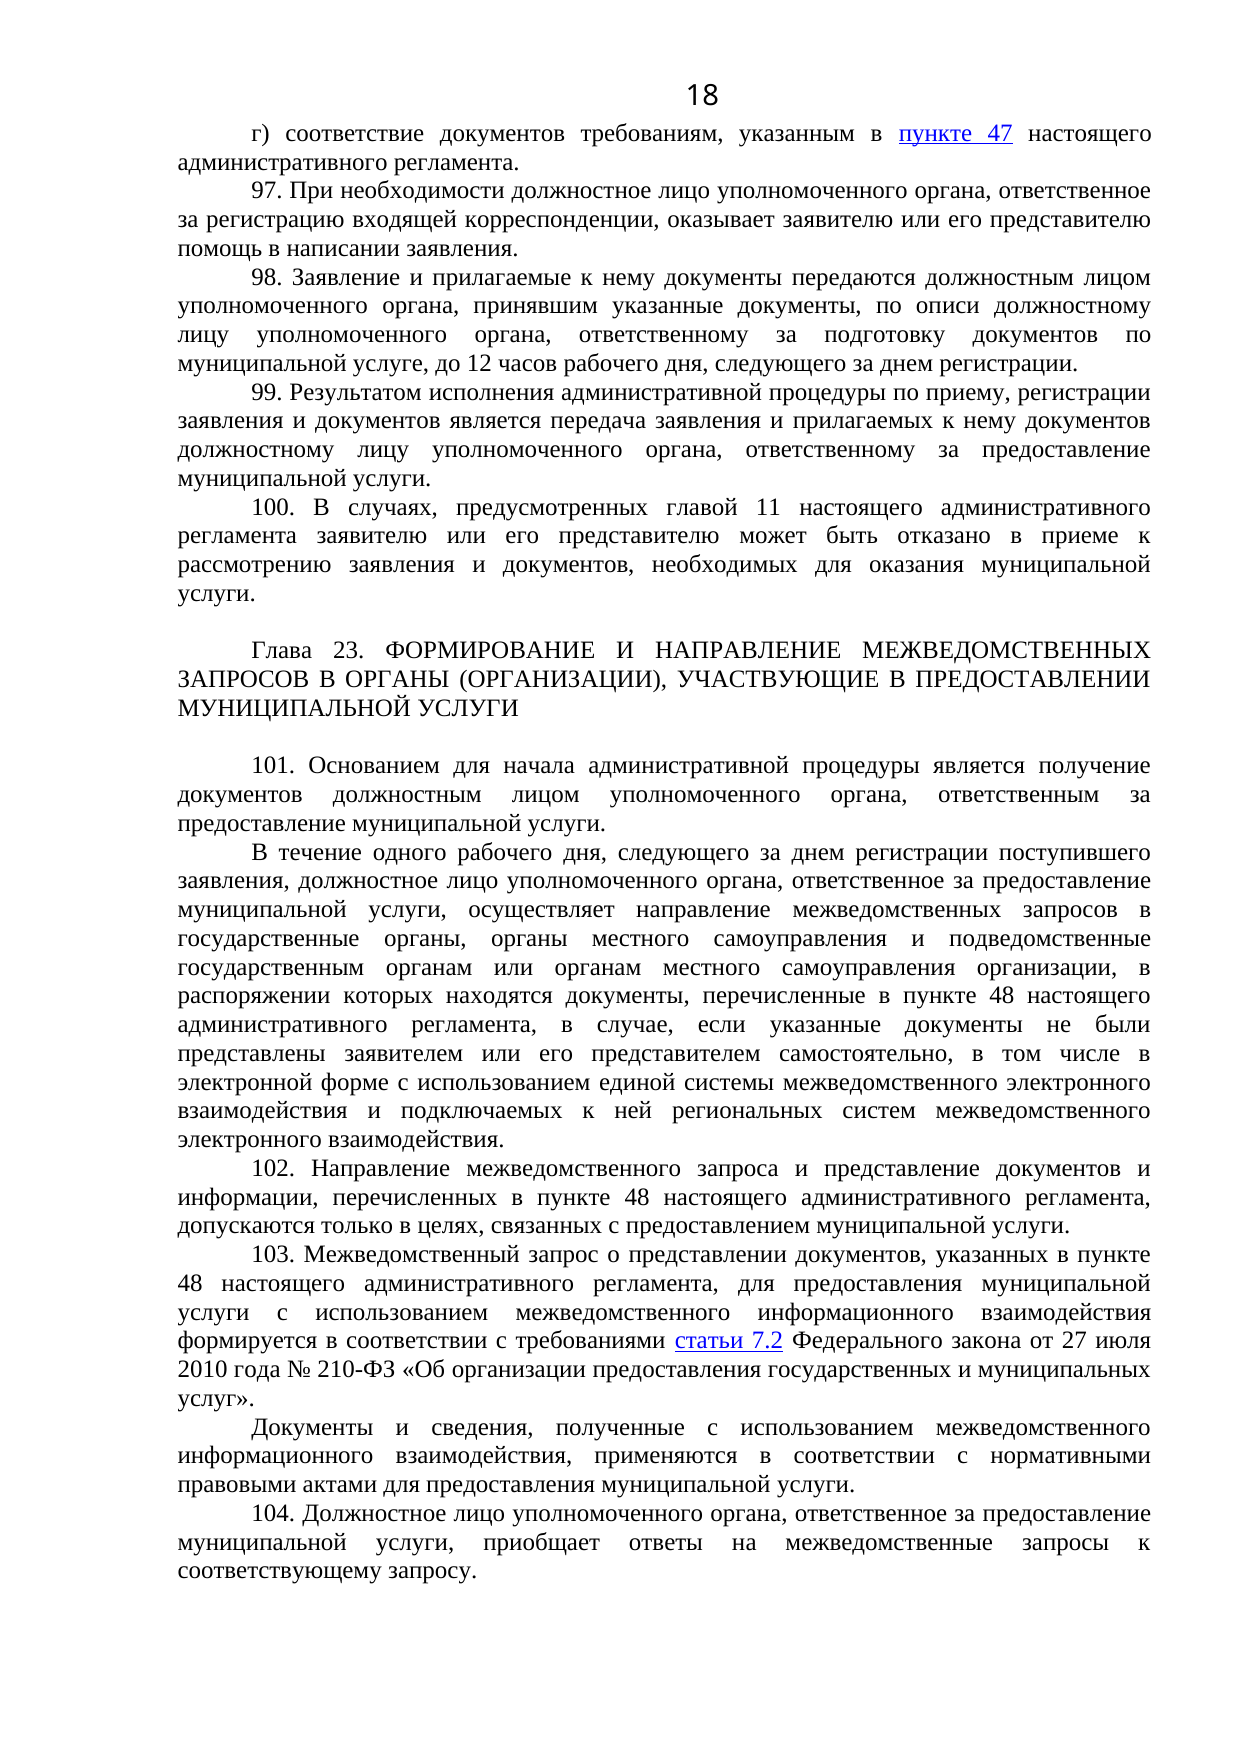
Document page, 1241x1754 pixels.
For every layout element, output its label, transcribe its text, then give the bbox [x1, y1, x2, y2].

text 103. Межведомственный запрос о представлении документов, указанных в пункте 48 настоящего административного регламента, для предоставления муниципальной услуги с использованием межведомственного информационного взаимодействия формируется в соответствии с требованиями статьи 7.2 Федерального закона от 27 июля 2010 года № 210-ФЗ «Об организации предоставления государственных и муниципальных услуг». [177, 1239, 1152, 1412]
text Документы и сведения, полученные с использованием межведомственного информационного взаимодействия, применяются в соответствии с нормативными правовыми актами для предоставления муниципальной услуги. [177, 1412, 1152, 1498]
text Глава 23. ФОРМИРОВАНИЕ И НАПРАВЛЕНИЕ МЕЖВЕДОМСТВЕННЫХ ЗАПРОСОВ В ОРГАНЫ (ОРГАНИЗАЦИИ), УЧАСТВУЮЩИЕ В ПРЕДОСТАВЛЕНИИ МУНИЦИПАЛЬНОЙ УСЛУГИ [177, 636, 1152, 722]
text 104. Должностное лицо уполномоченного органа, ответственное за предоставление муниципальной услуги, приобщает ответы на межведомственные запросы к соответствующему запросу. [177, 1498, 1152, 1584]
text 101. Основанием для начала административной процедуры является получение документов должностным лицом уполномоченного органа, ответственным за предоставление муниципальной услуги. [177, 751, 1152, 837]
text 98. Заявление и прилагаемые к нему документы передаются должностным лицом уполномоченного органа, принявшим указанные документы, по описи должностному лицу уполномоченного органа, ответственному за подготовку документов по муниципальной услуге, до 12 часов рабочего дня, следующего за днем регистрации. [177, 262, 1152, 377]
text В течение одного рабочего дня, следующего за днем регистрации поступившего заявления, должностное лицо уполномоченного органа, ответственное за предоставление муниципальной услуги, осуществляет направление межведомственных запросов в государственные органы, органы местного самоуправления и подведомственные государственным органам или органам местного самоуправления организации, в распоряжении которых находятся документы, перечисленные в пункте 48 настоящего административного регламента, в случае, если указанные документы не были представлены заявителем или его представителем самостоятельно, в том числе в электронной форме с использованием единой системы межведомственного электронного взаимодействия и подключаемых к ней региональных систем межведомственного электронного взаимодействия. [177, 837, 1152, 1153]
text 102. Направление межведомственного запроса и представление документов и информации, перечисленных в пункте 48 настоящего административного регламента, допускаются только в целях, связанных с предоставлением муниципальной услуги. [177, 1153, 1152, 1239]
text 100. В случаях, предусмотренных главой 11 настоящего административного регламента заявителю или его представителю может быть отказано в приеме к рассмотрению заявления и документов, необходимых для оказания муниципальной услуги. [177, 492, 1152, 607]
text 97. При необходимости должностное лицо уполномоченного органа, ответственное за регистрацию входящей корреспонденции, оказывает заявителю или его представителю помощь в написании заявления. [177, 176, 1152, 262]
text г) соответствие документов требованиям, указанным в пункте 47 настоящего административного регламента. [177, 118, 1152, 176]
text 99. Результатом исполнения административной процедуры по приему, регистрации заявления и документов является передача заявления и прилагаемых к нему документов должностному лицу уполномоченного органа, ответственному за предоставление муниципальной услуги. [177, 377, 1152, 492]
